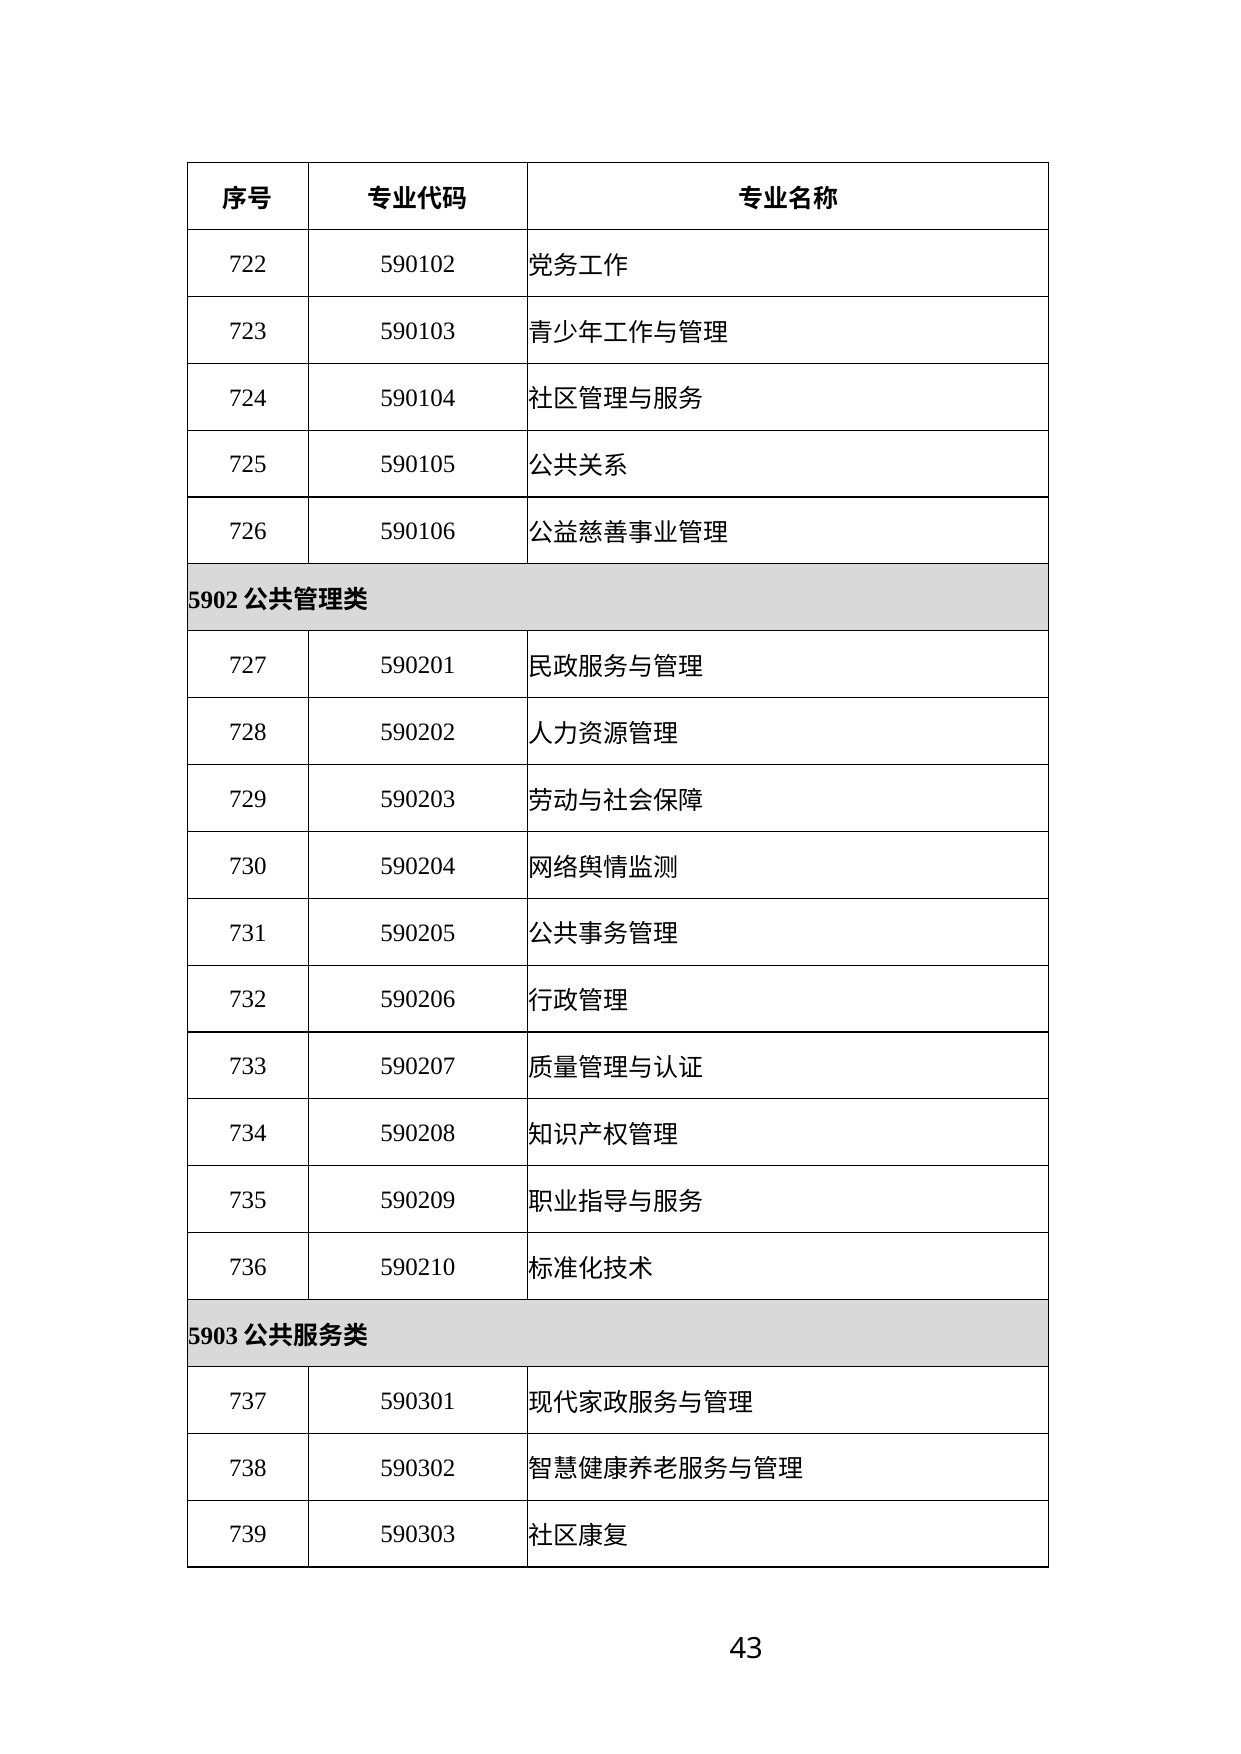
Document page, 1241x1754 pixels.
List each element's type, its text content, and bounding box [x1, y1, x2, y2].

table_cell 590203 [309, 765, 527, 831]
table_cell 729 [188, 765, 308, 831]
table_cell 590209 [309, 1166, 527, 1232]
table_cell 590201 [309, 631, 527, 697]
table_cell 590103 [309, 297, 527, 363]
table_cell 590205 [309, 899, 527, 964]
table_cell 590105 [309, 431, 527, 496]
table_cell 724 [188, 364, 308, 429]
table_cell 公共事务管理 [528, 899, 1048, 964]
table_cell 738 [188, 1434, 308, 1499]
table_cell 728 [188, 698, 308, 764]
table_cell 590207 [309, 1033, 527, 1098]
table_header 专业名称 [528, 163, 1048, 229]
table_cell 党务工作 [528, 230, 1048, 296]
table_cell 722 [188, 230, 308, 296]
table_cell 社区管理与服务 [528, 364, 1048, 429]
table_cell 737 [188, 1367, 308, 1433]
table_cell 590210 [309, 1233, 527, 1299]
table_cell 智慧健康养老服务与管理 [528, 1434, 1048, 1499]
table_cell 行政管理 [528, 966, 1048, 1031]
table_cell 现代家政服务与管理 [528, 1367, 1048, 1433]
table_cell 质量管理与认证 [528, 1033, 1048, 1098]
table_cell 725 [188, 431, 308, 496]
table_cell 公益慈善事业管理 [528, 498, 1048, 563]
table_cell 732 [188, 966, 308, 1031]
table_cell 735 [188, 1166, 308, 1232]
table_cell 730 [188, 832, 308, 898]
table_cell 590106 [309, 498, 527, 563]
table_cell 590204 [309, 832, 527, 898]
table_cell 知识产权管理 [528, 1099, 1048, 1165]
table_cell 590302 [309, 1434, 527, 1499]
table_cell 590202 [309, 698, 527, 764]
table_cell 590303 [309, 1501, 527, 1566]
table_cell 733 [188, 1033, 308, 1098]
table_cell 590206 [309, 966, 527, 1031]
table_cell 人力资源管理 [528, 698, 1048, 764]
table_cell 标准化技术 [528, 1233, 1048, 1299]
table_cell 590301 [309, 1367, 527, 1433]
table_cell 青少年工作与管理 [528, 297, 1048, 363]
table_cell 734 [188, 1099, 308, 1165]
table_cell 民政服务与管理 [528, 631, 1048, 697]
table_cell 739 [188, 1501, 308, 1566]
table_header 专业代码 [309, 163, 527, 229]
table_cell 590102 [309, 230, 527, 296]
table_cell 726 [188, 498, 308, 563]
table_cell 736 [188, 1233, 308, 1299]
table_cell 职业指导与服务 [528, 1166, 1048, 1232]
table_cell 社区康复 [528, 1501, 1048, 1566]
table_cell 590104 [309, 364, 527, 429]
table_header 序号 [188, 163, 308, 229]
table_cell 590208 [309, 1099, 527, 1165]
table_cell 5903公共服务类 [188, 1300, 1048, 1366]
table_cell 5902公共管理类 [188, 564, 1048, 630]
table_cell 731 [188, 899, 308, 964]
table_cell 网络舆情监测 [528, 832, 1048, 898]
table_cell 公共关系 [528, 431, 1048, 496]
table_cell 劳动与社会保障 [528, 765, 1048, 831]
table_cell 727 [188, 631, 308, 697]
table_cell 723 [188, 297, 308, 363]
